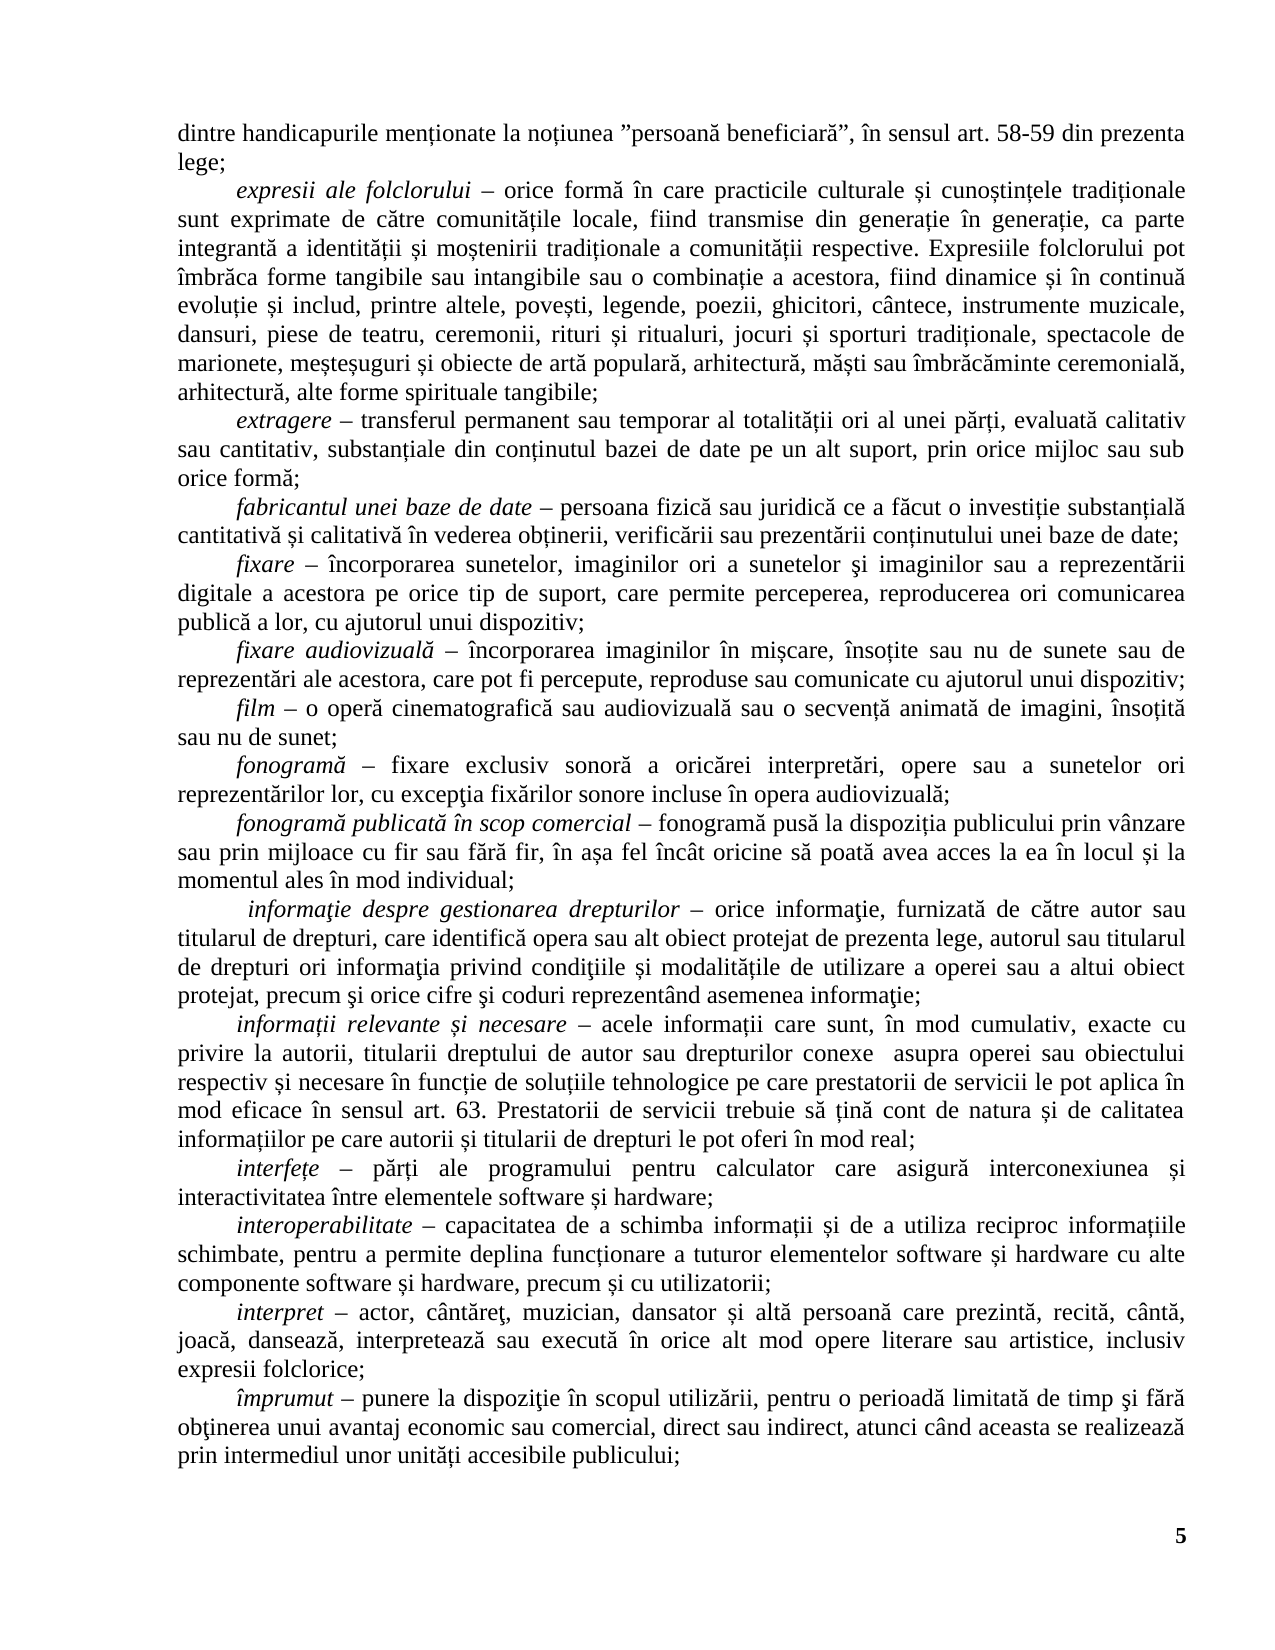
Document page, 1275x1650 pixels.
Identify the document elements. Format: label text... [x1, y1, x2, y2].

text fonogramă – fixare exclusiv sonoră a oricărei interpretări, opere sau a sunetelor ori reprezentărilor lor, cu excepţia fixărilor sonore incluse în opera audiovizuală; [177, 751, 1186, 808]
text interoperabilitate – capacitatea de a schimba informații și de a utiliza reciproc informațiile schimbate, pentru a permite deplina funcționare a tuturor elementelor software și hardware cu alte componente software și hardware, precum și cu utilizatorii; [177, 1211, 1186, 1297]
text informaţie despre gestionarea drepturilor – orice informaţie, furnizată de către autor sau titularul de drepturi, care identifică opera sau alt obiect protejat de prezenta lege, autorul sau titularul de drepturi ori informaţia privind condiţiile și modalitățile de utilizare a operei sau a altui obiect protejat, precum şi orice cifre şi coduri reprezentând asemenea informaţie; [177, 894, 1186, 1009]
text fonogramă publicată în scop comercial – fonogramă pusă la dispoziția publicului prin vânzare sau prin mijloace cu fir sau fără fir, în așa fel încât oricine să poată avea acces la ea în locul și la momentul ales în mod individual; [177, 808, 1186, 894]
text fixare – încorporarea sunetelor, imaginilor ori a sunetelor şi imaginilor sau a reprezentării digitale a acestora pe orice tip de suport, care permite perceperea, reproducerea ori comunicarea publică a lor, cu ajutorul unui dispozitiv; [177, 549, 1186, 636]
text fabricantul unei baze de date – persoana fizică sau juridică ce a făcut o investiție substanțială cantitativă și calitativă în vederea obținerii, verificării sau prezentării conținutului unei baze de date; [177, 492, 1186, 549]
text expresii ale folclorului – orice formă în care practicile culturale și cunoștințele tradiționale sunt exprimate de către comunitățile locale, fiind transmise din generație în generație, ca parte integrantă a identității și moștenirii tradiționale a comunității respective. Expresiile folclorului pot îmbrăca forme tangibile sau intangibile sau o combinație a acestora, fiind dinamice și în continuă evoluție și includ, printre altele, povești, legende, poezii, ghicitori, cântece, instrumente muzicale, dansuri, piese de teatru, ceremonii, rituri și ritualuri, jocuri și sporturi tradiționale, spectacole de marionete, meșteșuguri și obiecte de artă populară, arhitectură, măști sau îmbrăcăminte ceremonială, arhitectură, alte forme spirituale tangibile; [177, 176, 1186, 406]
text informații relevante și necesare – acele informații care sunt, în mod cumulativ, exacte cu privire la autorii, titularii dreptului de autor sau drepturilor conexe asupra operei sau obiectului respectiv și necesare în funcție de soluțiile tehnologice pe care prestatorii de servicii le pot aplica în mod eficace în sensul art. 63. Prestatorii de servicii trebuie să țină cont de natura și de calitatea informațiilor pe care autorii și titularii de drepturi le pot oferi în mod real; [177, 1009, 1186, 1153]
text extragere – transferul permanent sau temporar al totalității ori al unei părți, evaluată calitativ sau cantitativ, substanțiale din conținutul bazei de date pe un alt suport, prin orice mijloc sau sub orice formă; [177, 406, 1186, 492]
text interpret – actor, cântăreţ, muzician, dansator și altă persoană care prezintă, recită, cântă, joacă, dansează, interpretează sau execută în orice alt mod opere literare sau artistice, inclusiv expresii folclorice; [177, 1297, 1186, 1383]
text interfețe – părți ale programului pentru calculator care asigură interconexiunea și interactivitatea între elementele software și hardware; [177, 1153, 1186, 1211]
text film – o operă cinematografică sau audiovizuală sau o secvență animată de imagini, însoțită sau nu de sunet; [177, 693, 1186, 751]
text împrumut – punere la dispoziţie în scopul utilizării, pentru o perioadă limitată de timp şi fără obţinerea unui avantaj economic sau comercial, direct sau indirect, atunci când aceasta se realizează prin intermediul unor unități accesibile publicului; [177, 1383, 1186, 1469]
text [177, 118, 1186, 176]
text fixare audiovizuală – încorporarea imaginilor în mișcare, însoțite sau nu de sunete sau de reprezentări ale acestora, care pot fi percepute, reproduse sau comunicate cu ajutorul unui dispozitiv; [177, 636, 1186, 693]
